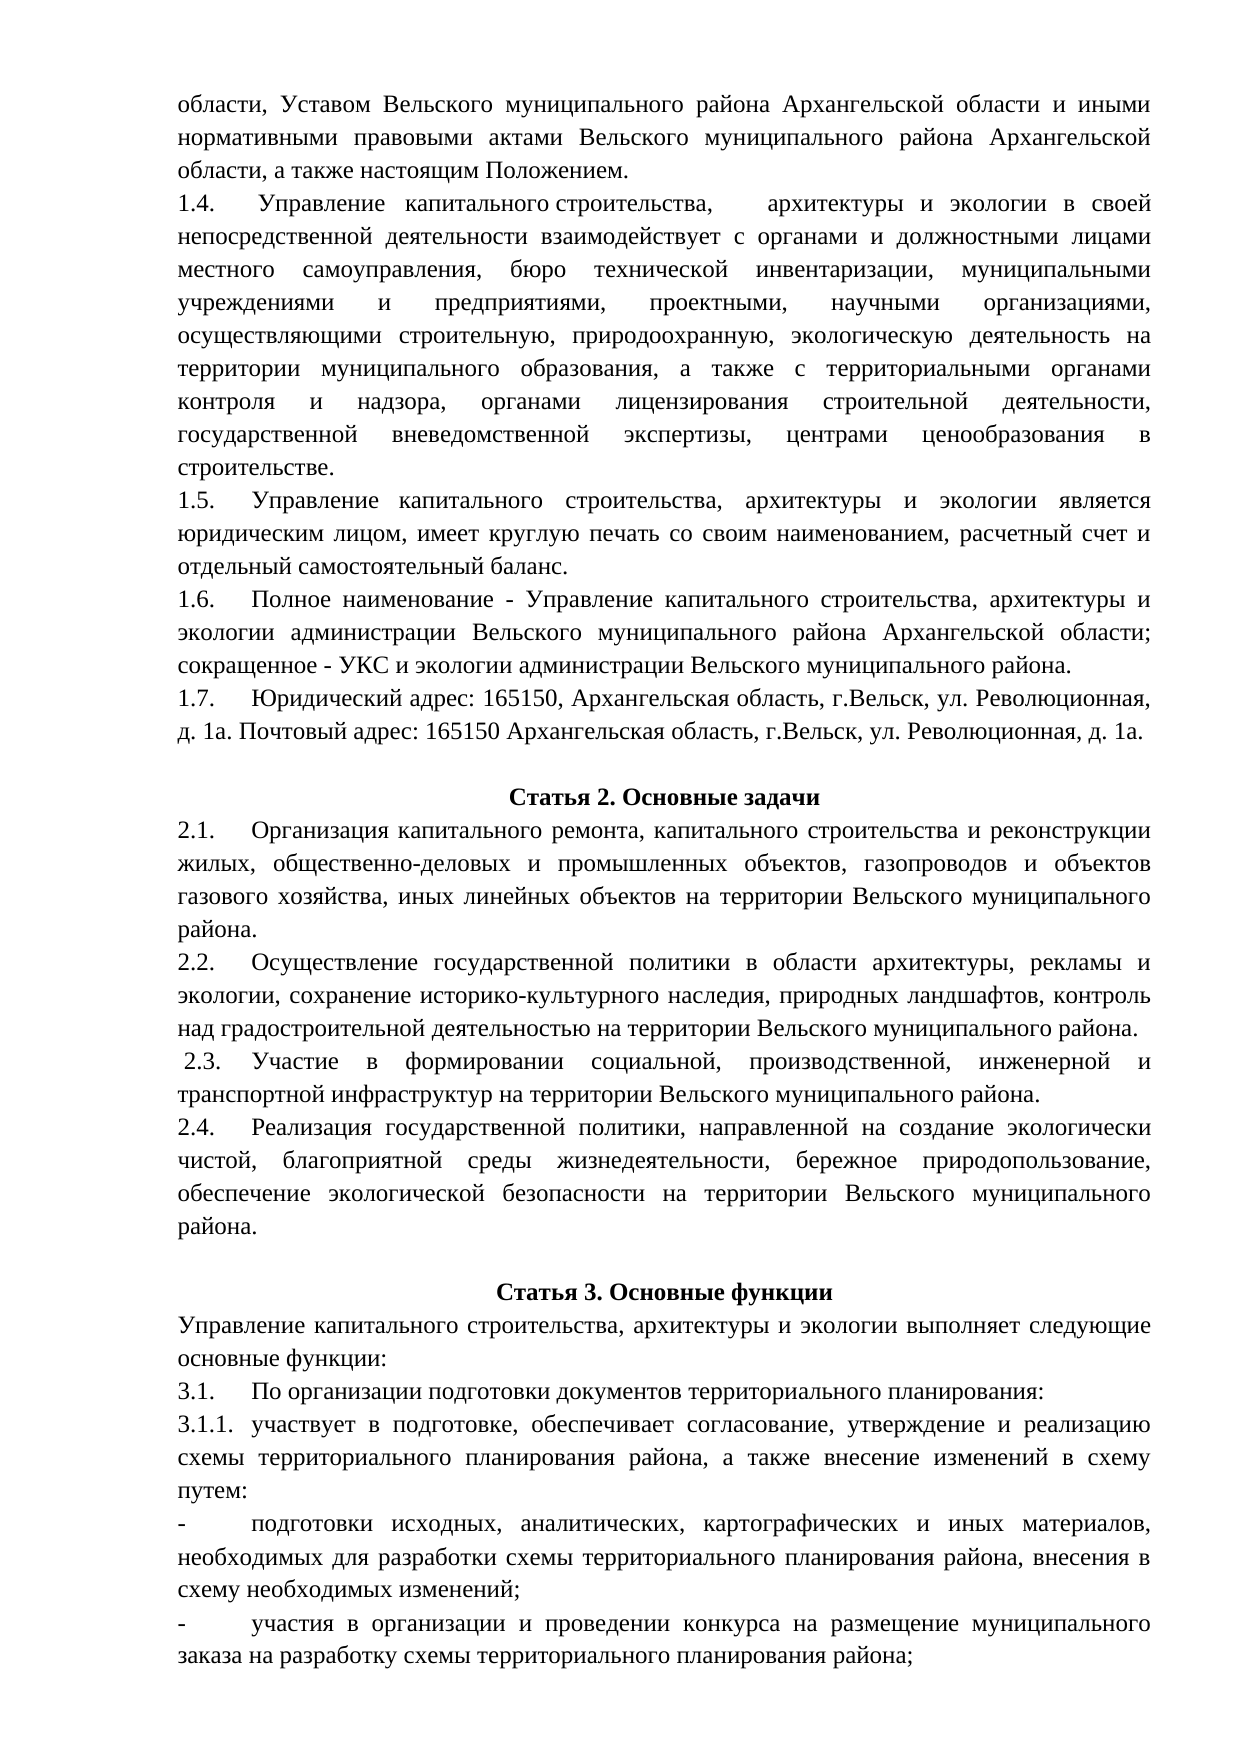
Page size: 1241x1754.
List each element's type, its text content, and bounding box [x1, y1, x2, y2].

text 2.3. Участие в формировании социальной, производственной, инженерной и транспортной инфраструктур на территории Вельского муниципального района. [177, 1046, 1152, 1108]
text 1.6. Полное наименование - Управление капитального строительства, архитектуры и экологии администрации Вельского муниципального района Архангельской области; сокращенное - УКС и экологии администрации Вельского муниципального района. [177, 584, 1152, 679]
text 2.1. Организация капитального ремонта, капитального строительства и реконструкции жилых, общественно-деловых и промышленных объектов, газопроводов и объектов газового хозяйства, иных линейных объектов на территории Вельского муниципального района. [177, 815, 1152, 943]
text - подготовки исходных, аналитических, картографических и иных материалов, необходимых для разработки схемы территориального планирования района, внесения в схему необходимых изменений; [177, 1508, 1152, 1603]
text 1.7. Юридический адрес: 165150, Архангельская область, г.Вельск, ул. Революционная, д. 1а. Почтовый адрес: 165150 Архангельская область, г.Вельск, ул. Революционная, д. 1а. [177, 683, 1152, 745]
text Управление капитального строительства, архитектуры и экологии выполняет следующие основные функции: [177, 1310, 1152, 1372]
text 1.4. Управление капитального строительства, архитектуры и экологии в своей непосредственной деятельности взаимодействует с органами и должностными лицами местного самоуправления, бюро технической инвентаризации, муниципальными учреждениями и предприятиями, проектными, научными организациями, осуществляющими строительную, природоохранную, экологическую деятельность на территории муниципального образования, а также с территориальными органами контроля и надзора, органами лицензирования строительной деятельности, государственной вневедомственной экспертизы, центрами ценообразования в строительстве. [177, 188, 1152, 481]
text 3.1.1. участвует в подготовке, обеспечивает согласование, утверждение и реализацию схемы территориального планирования района, а также внесение изменений в схему путем: [177, 1409, 1152, 1504]
text Статья 3. Основные функции [177, 1277, 1152, 1306]
text 2.2. Осуществление государственной политики в области архитектуры, рекламы и экологии, сохранение историко-культурного наследия, природных ландшафтов, контроль над градостроительной деятельностью на территории Вельского муниципального района. [177, 947, 1152, 1042]
text 1.5. Управление капитального строительства, архитектуры и экологии является юридическим лицом, имеет круглую печать со своим наименованием, расчетный счет и отдельный самостоятельный баланс. [177, 485, 1152, 580]
text 3.1. По организации подготовки документов территориального планирования: [177, 1376, 1152, 1405]
text 2.4. Реализация государственной политики, направленной на создание экологически чистой, благоприятной среды жизнедеятельности, бережное природопользование, обеспечение экологической безопасности на территории Вельского муниципального района. [177, 1112, 1152, 1240]
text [177, 89, 1152, 183]
text Статья 2. Основные задачи [177, 782, 1152, 811]
text - участия в организации и проведении конкурса на размещение муниципального заказа на разработку схемы территориального планирования района; [177, 1608, 1152, 1669]
